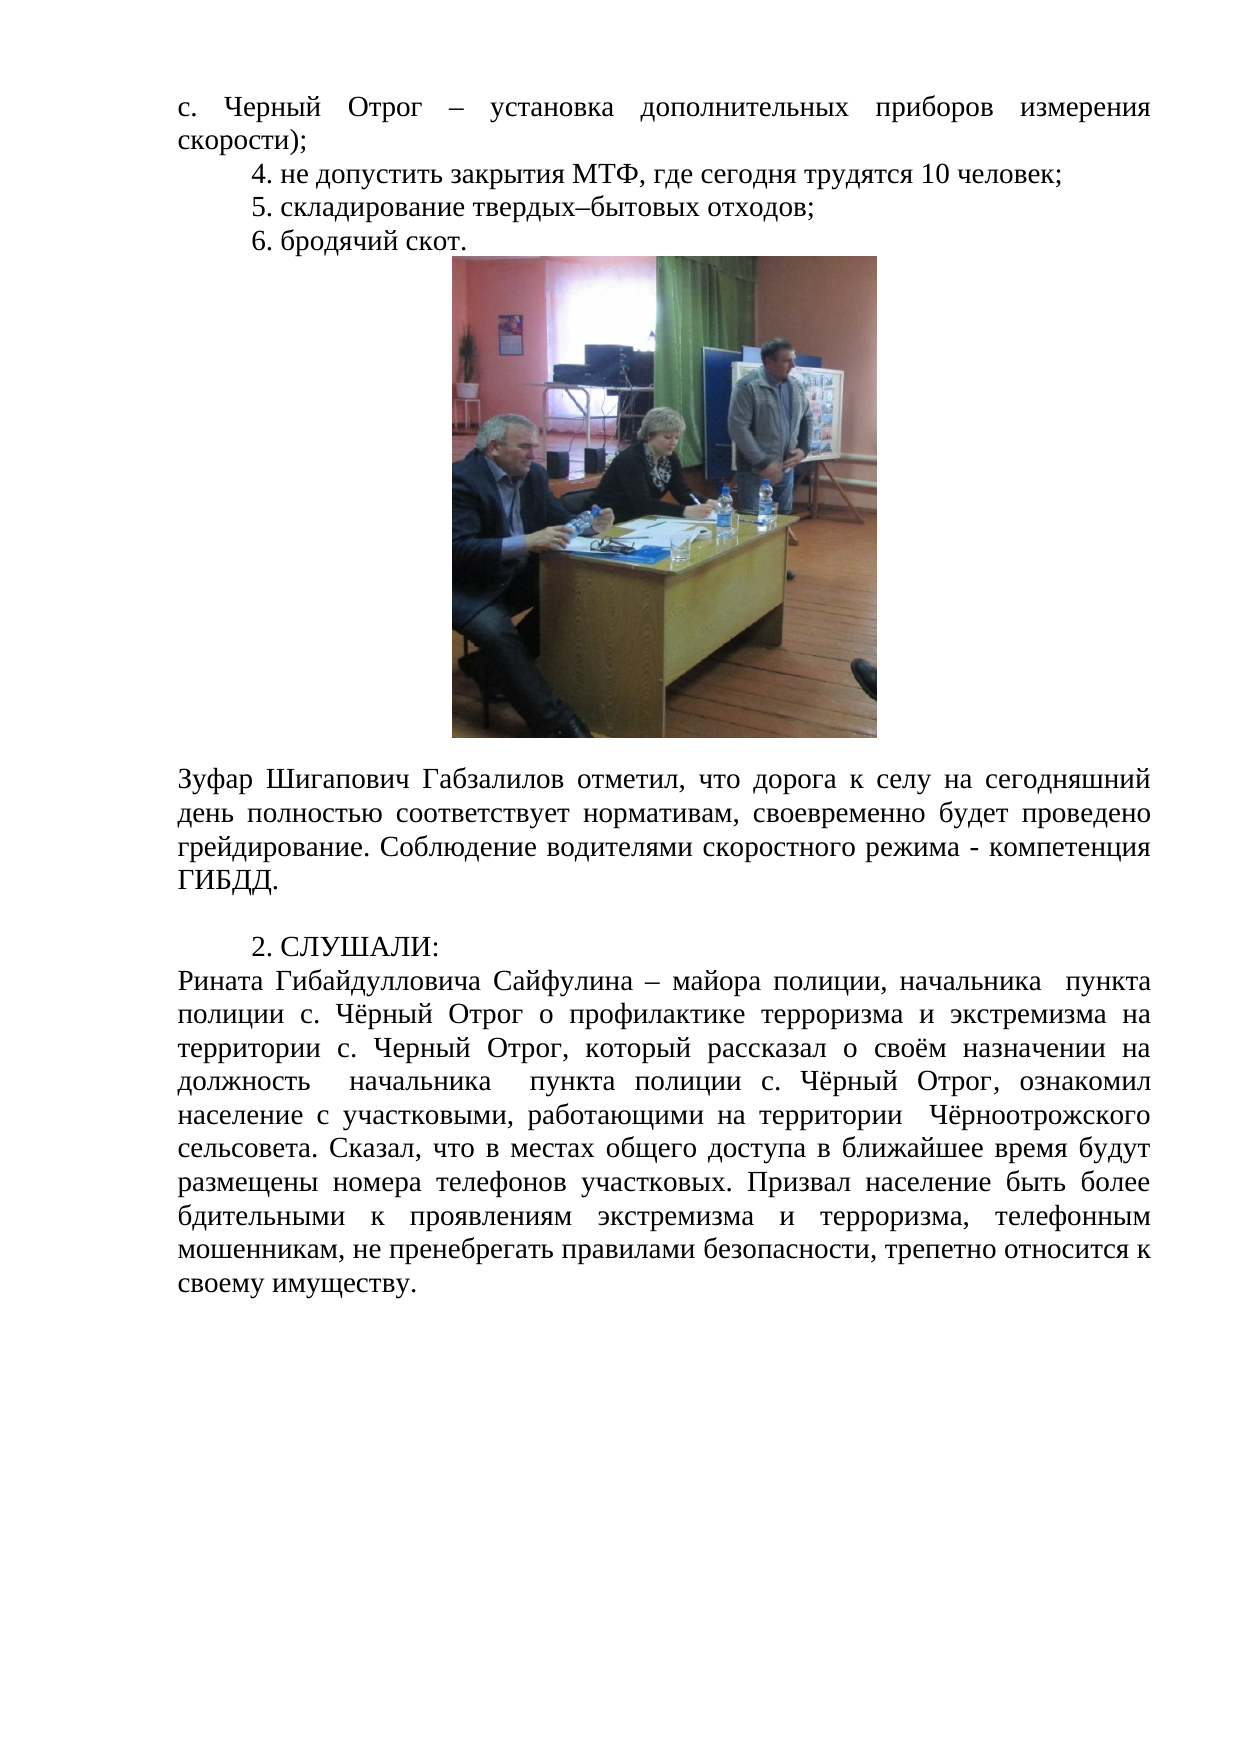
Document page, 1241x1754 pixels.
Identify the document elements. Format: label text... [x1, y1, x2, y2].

text 2. СЛУШАЛИ: [177, 929, 1152, 963]
text Зуфар Шигапович Габзалилов отметил, что дорога к селу на сегодняшний день полностью соответствует нормативам, своевременно будет проведено грейдирование. Соблюдение водителями скоростного режима - компетенция ГИБДД. [177, 762, 1152, 896]
text 5. складирование твердых–бытовых отходов; [177, 189, 1152, 223]
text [177, 89, 1152, 156]
text 4. не допустить закрытия МТФ, где сегодня трудятся 10 человек; [177, 156, 1152, 189]
picture [452, 256, 877, 738]
text 6. бродячий скот. [177, 223, 1152, 256]
text Рината Гибайдулловича Сайфулина – майора полиции, начальника пункта полиции с. Чёрный Отрог о профилактике терроризма и экстремизма на территории с. Черный Отрог, который рассказал о своём назначении на должность начальника пункта полиции с. Чёрный Отрог, ознакомил население с участковыми, работающими на территории Чёрноотрожского сельсовета. Сказал, что в местах общего доступа в ближайшее время будут размещены номера телефонов участковых. Призвал население быть более бдительными к проявлениям экстремизма и терроризма, телефонным мошенникам, не пренебрегать правилами безопасности, трепетно относится к своему имуществу. [177, 963, 1152, 1298]
